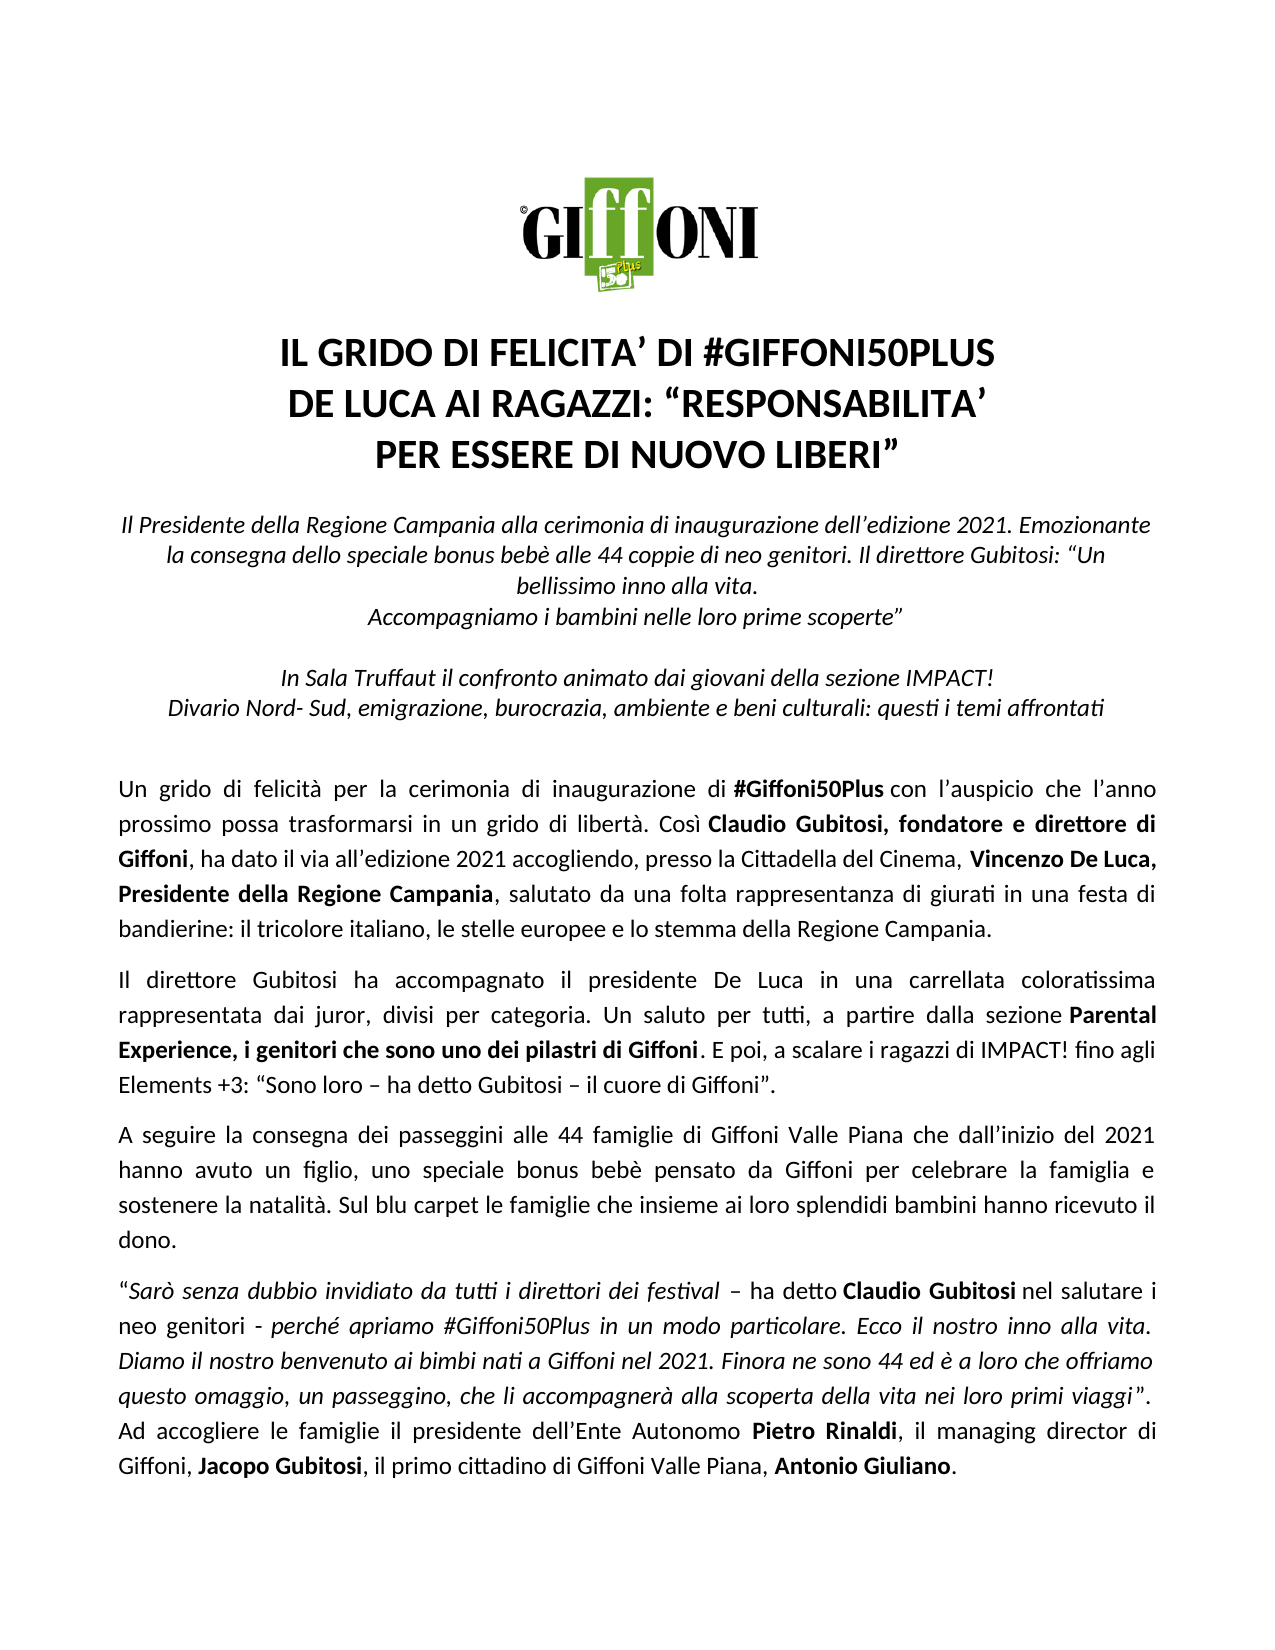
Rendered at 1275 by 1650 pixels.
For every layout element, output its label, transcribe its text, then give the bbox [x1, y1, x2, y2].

text “Sarò senza dubbio invidiato da tutti i direttori dei festival – ha detto Claudio Gubitosi nel salutare i neo genitori - perché apriamo #Giffoni50Plus in un modo particolare. Ecco il nostro inno alla vita. Diamo il nostro benvenuto ai bimbi nati a Giffoni nel 2021. Finora ne sono 44 ed è a loro che offriamo questo omaggio, un passeggino, che li accompagnerà alla scoperta della vita nei loro primi viaggi”. Ad accogliere le famiglie il presidente dell’Ente Autonomo Pietro Rinaldi, il managing director di Giffoni, Jacopo Gubitosi, il primo cittadino di Giffoni Valle Piana, Antonio Giuliano. [118, 1275, 1157, 1481]
text In Sala Truffaut il confronto animato dai giovani della sezione IMPACT! [118, 662, 1157, 692]
text Un grido di felicità per la cerimonia di inaugurazione di #Giffoni50Plus con l’auspicio che l’anno prossimo possa trasformarsi in un grido di libertà. Così Claudio Gubitosi, fondatore e direttore di Giffoni, ha dato il via all’edizione 2021 accogliendo, presso la Cittadella del Cinema, Vincenzo De Luca, Presidente della Regione Campania, salutato da una folta rappresentanza di giurati in una festa di bandierine: il tricolore italiano, le stelle europee e lo stemma della Regione Campania. [118, 773, 1157, 944]
text IL GRIDO DI FELICITA’ DI #GIFFONI50PLUS [118, 326, 1157, 377]
text Accompagniamo i bambini nelle loro prime scoperte” [118, 601, 1157, 631]
text A seguire la consegna dei passeggini alle 44 famiglie di Giffoni Valle Piana che dall’inizio del 2021 hanno avuto un figlio, uno speciale bonus bebè pensato da Giffoni per celebrare la famiglia e sostenere la natalità. Sul blu carpet le famiglie che insieme ai loro splendidi bambini hanno ricevuto il dono. [118, 1120, 1157, 1255]
text Il direttore Gubitosi ha accompagnato il presidente De Luca in una carrellata coloratissima rappresentata dai juror, divisi per categoria. Un saluto per tutti, a partire dalla sezione Parental Experience, i genitori che sono uno dei pilastri di Giffoni. E poi, a scalare i ragazzi di IMPACT! fino agli Elements +3: “Sono loro – ha detto Gubitosi – il cuore di Giffoni”. [118, 964, 1157, 1099]
text PER ESSERE DI NUOVO LIBERI” [118, 428, 1157, 479]
picture [515, 176, 760, 293]
text Divario Nord- Sud, emigrazione, burocrazia, ambiente e beni culturali: questi i temi affrontati [118, 692, 1157, 723]
text DE LUCA AI RAGAZZI: “RESPONSABILITA’ [118, 377, 1157, 428]
text Il Presidente della Regione Campania alla cerimonia di inaugurazione dell’edizione 2021. Emozionante la consegna dello speciale bonus bebè alle 44 coppie di neo genitori. Il direttore Gubitosi: “Un bellissimo inno alla vita. [118, 509, 1157, 601]
